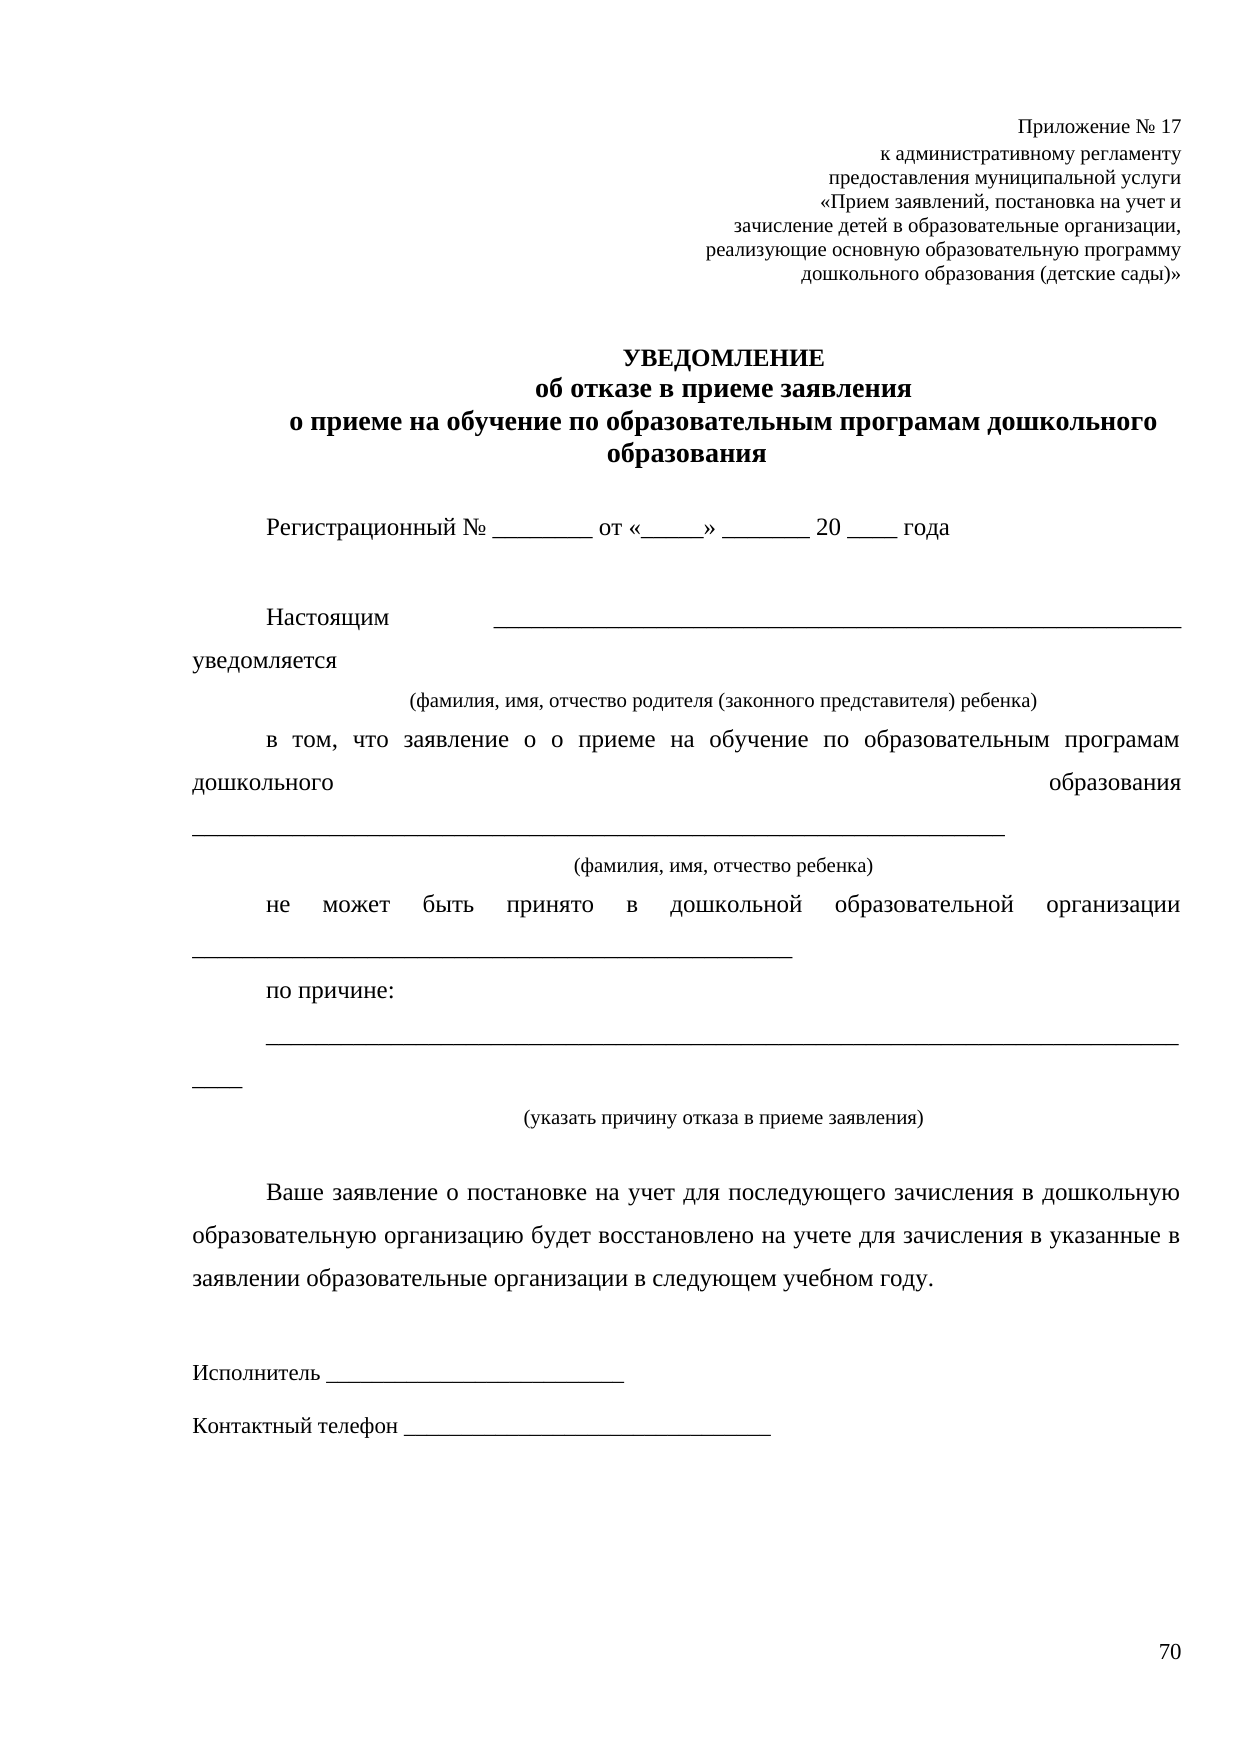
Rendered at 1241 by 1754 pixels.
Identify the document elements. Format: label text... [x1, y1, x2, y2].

text УВЕДОМЛЕНИЕ [192, 343, 1181, 372]
text Приложение № 17 [192, 103, 1181, 141]
text Настоящим _______________________________________________________ уведомляется [192, 602, 1181, 673]
text в том, что заявление о о приеме на обучение по образовательным програмам дошкольного образования _________________________________________________________________ [192, 724, 1181, 839]
text (указать причину отказа в приеме заявления) [192, 1105, 1181, 1129]
text к административному регламенту [192, 141, 1181, 165]
text (фамилия, имя, отчество ребенка) [192, 853, 1181, 877]
text предоставления муниципальной услуги [192, 165, 1181, 189]
text (фамилия, имя, отчество родителя (законного представителя) ребенка) [192, 688, 1181, 712]
text Исполнитель __________________________ [192, 1359, 1181, 1386]
list реализующие основную образовательную программу [192, 237, 1181, 261]
text Регистрационный № ________ от «_____» _______ 20 ____ года [192, 512, 1181, 541]
list зачисление детей в образовательные организации, [192, 213, 1181, 237]
text не может быть принято в дошкольной образовательной организации ________________________________________________ [192, 889, 1181, 961]
text о приеме на обучение по образовательным програмам дошкольного образования [192, 404, 1181, 469]
text Контактный телефон ________________________________ [192, 1412, 1181, 1438]
text об отказе в приеме заявления [192, 372, 1181, 404]
list «Прием заявлений, постановка на учет и [192, 189, 1181, 213]
text _____________________________________________________________________________ [192, 1019, 1181, 1091]
text Ваше заявление о постановке на учет для последующего зачисления в дошкольную образовательную организацию будет восстановлено на учете для зачисления в указанные в заявлении образовательные организации в следующем учебном году. [192, 1177, 1181, 1292]
text по причине: [192, 976, 1181, 1004]
list дошкольного образования (детские сады)» [192, 261, 1181, 285]
